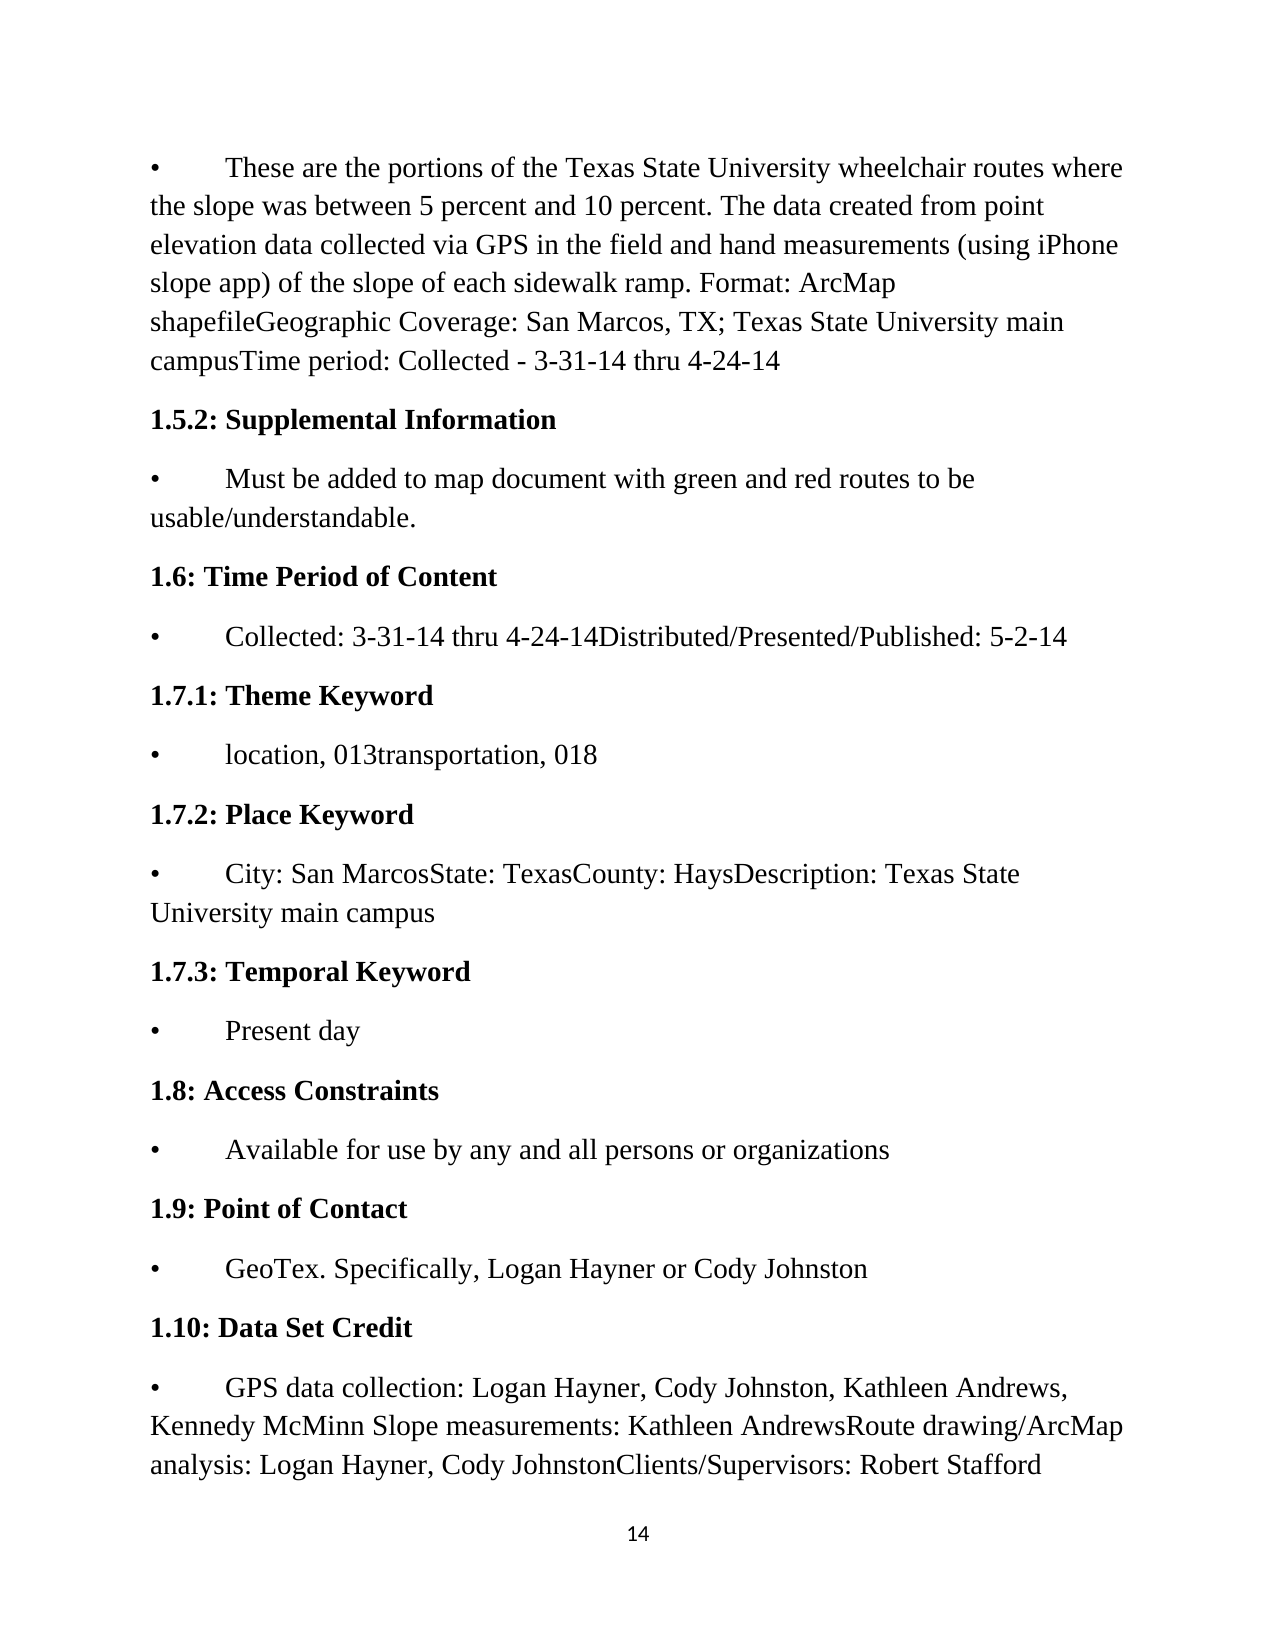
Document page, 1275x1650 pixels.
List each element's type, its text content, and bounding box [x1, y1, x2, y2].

text 1.7.1: Theme Keyword [150, 678, 1125, 712]
text • Must be added to map document with green and red routes to be usable/understandable. [150, 461, 1125, 533]
text 1.6: Time Period of Content [150, 559, 1125, 593]
text 1.8: Access Constraints [150, 1073, 1125, 1106]
text 1.9: Point of Contact [150, 1192, 1125, 1225]
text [150, 1370, 1125, 1480]
text 1.10: Data Set Credit [150, 1310, 1125, 1344]
text • Available for use by any and all persons or organizations [150, 1132, 1125, 1166]
text • These are the portions of the Texas State University wheelchair routes where the slope was between 5 percent and 10 percent. The data created from point elevation data collected via GPS in the field and hand measurements (using iPhone slope app) of the slope of each sidewalk ramp. Format: ArcMap shapefileGeographic Coverage: San Marcos, TX; Texas State University main campusTime period: Collected - 3-31-14 thru 4-24-14 [150, 150, 1125, 376]
text 1.5.2: Supplemental Information [150, 402, 1125, 436]
text • location, 013transportation, 018 [150, 737, 1125, 771]
text 1.7.3: Temporal Keyword [150, 954, 1125, 988]
text • GeoTex. Specifically, Logan Hayner or Cody Johnston [150, 1251, 1125, 1284]
text • Present day [150, 1013, 1125, 1047]
text • Collected: 3-31-14 thru 4-24-14Distributed/Presented/Published: 5-2-14 [150, 619, 1125, 652]
text • City: San MarcosState: TexasCounty: HaysDescription: Texas State University main campus [150, 856, 1125, 928]
text 1.7.2: Place Keyword [150, 797, 1125, 830]
